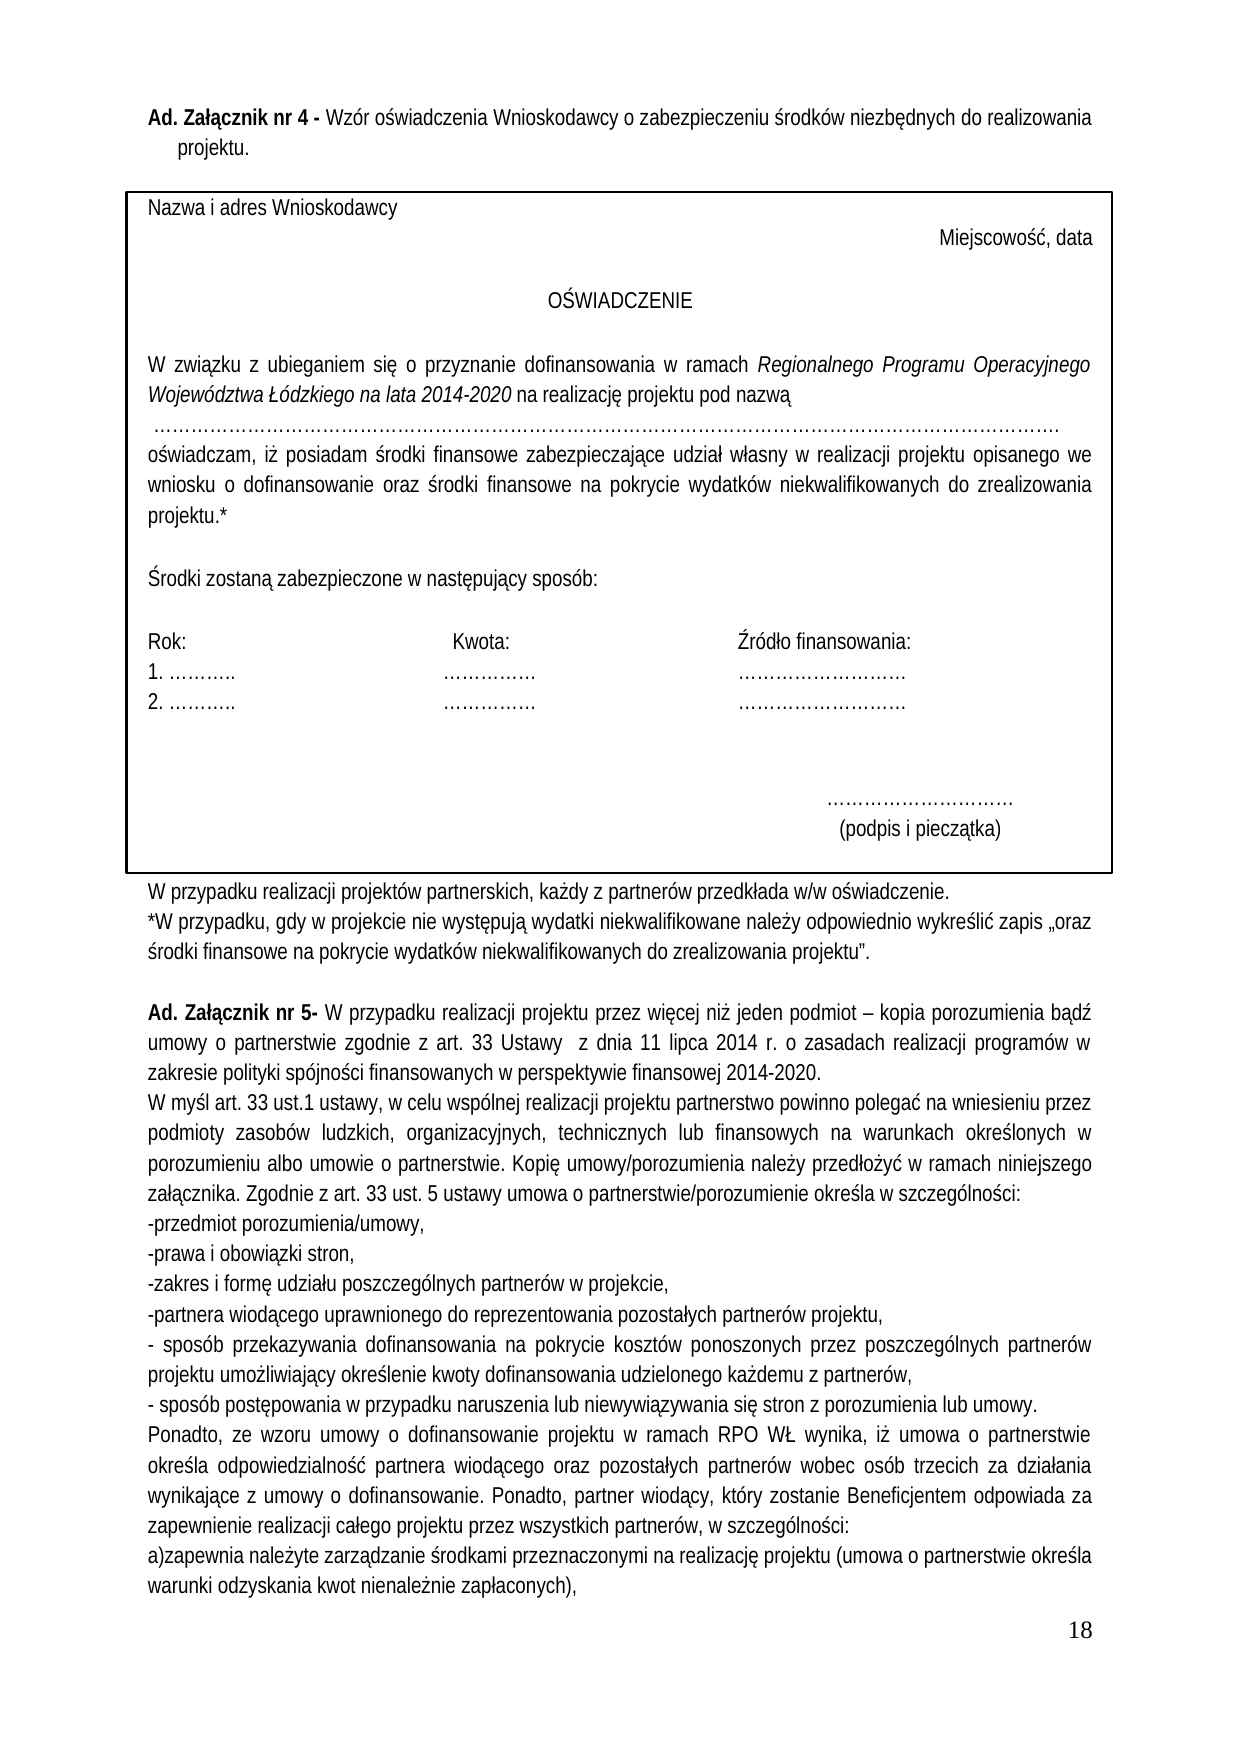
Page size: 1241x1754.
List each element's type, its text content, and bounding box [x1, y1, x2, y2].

text - sposób postępowania w przypadku naruszenia lub niewywiązywania się stron z porozumienia lub umowy. [148, 1391, 1092, 1417]
text -prawa i obowiązki stron, [148, 1240, 1092, 1266]
text Ad. Załącznik nr 5- W przypadku realizacji projektu przez więcej niż jeden podmiot – kopia porozumienia bądź umowy o partnerstwie zgodnie z art. 33 Ustawy z dnia 11 lipca 2014 r. o zasadach realizacji programów w zakresie polityki spójności finansowanych w perspektywie finansowej 2014-2020. [148, 998, 1092, 1085]
text OŚWIADCZENIE [148, 287, 1092, 314]
text 1. ……….. …………… ……………………… [148, 658, 1092, 684]
text a)zapewnia należyte zarządzanie środkami przeznaczonymi na realizację projektu (umowa o partnerstwie określa warunki odzyskania kwot nienależnie zapłaconych), [148, 1542, 1092, 1599]
text Nazwa i adres Wnioskodawcy [148, 194, 1092, 220]
text ………………………… [748, 784, 1092, 811]
text Rok: Kwota: Źródło finansowania: [148, 628, 1092, 654]
text ………………………………………………………………………………………………………………………………. [148, 411, 1092, 437]
text W myśl art. 33 ust.1 ustawy, w celu wspólnej realizacji projektu partnerstwo powinno polegać na wniesieniu przez podmioty zasobów ludzkich, organizacyjnych, technicznych lub finansowych na warunkach określonych w porozumieniu albo umowie o partnerstwie. Kopię umowy/porozumienia należy przedłożyć w ramach niniejszego załącznika. Zgodnie z art. 33 ust. 5 ustawy umowa o partnerstwie/porozumienie określa w szczególności: [148, 1089, 1092, 1206]
text -zakres i formę udziału poszczególnych partnerów w projekcie, [148, 1270, 1092, 1297]
text -przedmiot porozumienia/umowy, [148, 1210, 1092, 1236]
text oświadczam, iż posiadam środki finansowe zabezpieczające udział własny w realizacji projektu opisanego we wniosku o dofinansowanie oraz środki finansowe na pokrycie wydatków niekwalifikowanych do zrealizowania projektu.* [148, 441, 1092, 528]
text Ponadto, ze wzoru umowy o dofinansowanie projektu w ramach RPO WŁ wynika, iż umowa o partnerstwie określa odpowiedzialność partnera wiodącego oraz pozostałych partnerów wobec osób trzecich za działania wynikające z umowy o dofinansowanie. Ponadto, partner wiodący, który zostanie Beneficjentem odpowiada za zapewnienie realizacji całego projektu przez wszystkich partnerów, w szczególności: [148, 1421, 1092, 1538]
text -partnera wiodącego uprawnionego do reprezentowania pozostałych partnerów projektu, [148, 1301, 1092, 1327]
text - sposób przekazywania dofinansowania na pokrycie kosztów ponoszonych przez poszczególnych partnerów projektu umożliwiający określenie kwoty dofinansowania udzielonego każdemu z partnerów, [148, 1331, 1092, 1387]
text Środki zostaną zabezpieczone w następujący sposób: [148, 565, 1092, 591]
text Ad. Załącznik nr 4 - Wzór oświadczenia Wnioskodawcy o zabezpieczeniu środków niezbędnych do realizowania projektu. [148, 103, 1092, 160]
text *W przypadku, gdy w projekcie nie występują wydatki niekwalifikowane należy odpowiednio wykreślić zapis „oraz środki finansowe na pokrycie wydatków niekwalifikowanych do zrealizowania projektu”. [148, 908, 1092, 964]
text W przypadku realizacji projektów partnerskich, każdy z partnerów przedkłada w/w oświadczenie. [148, 878, 1100, 904]
text W związku z ubieganiem się o przyznanie dofinansowania w ramach Regionalnego Programu Operacyjnego Województwa Łódzkiego na lata 2014-2020 na realizację projektu pod nazwą [148, 351, 1092, 407]
text 2. ……….. …………… ……………………… [148, 688, 1092, 714]
text (podpis i pieczątka) [748, 814, 1092, 841]
text Miejscowość, data [148, 224, 1092, 251]
